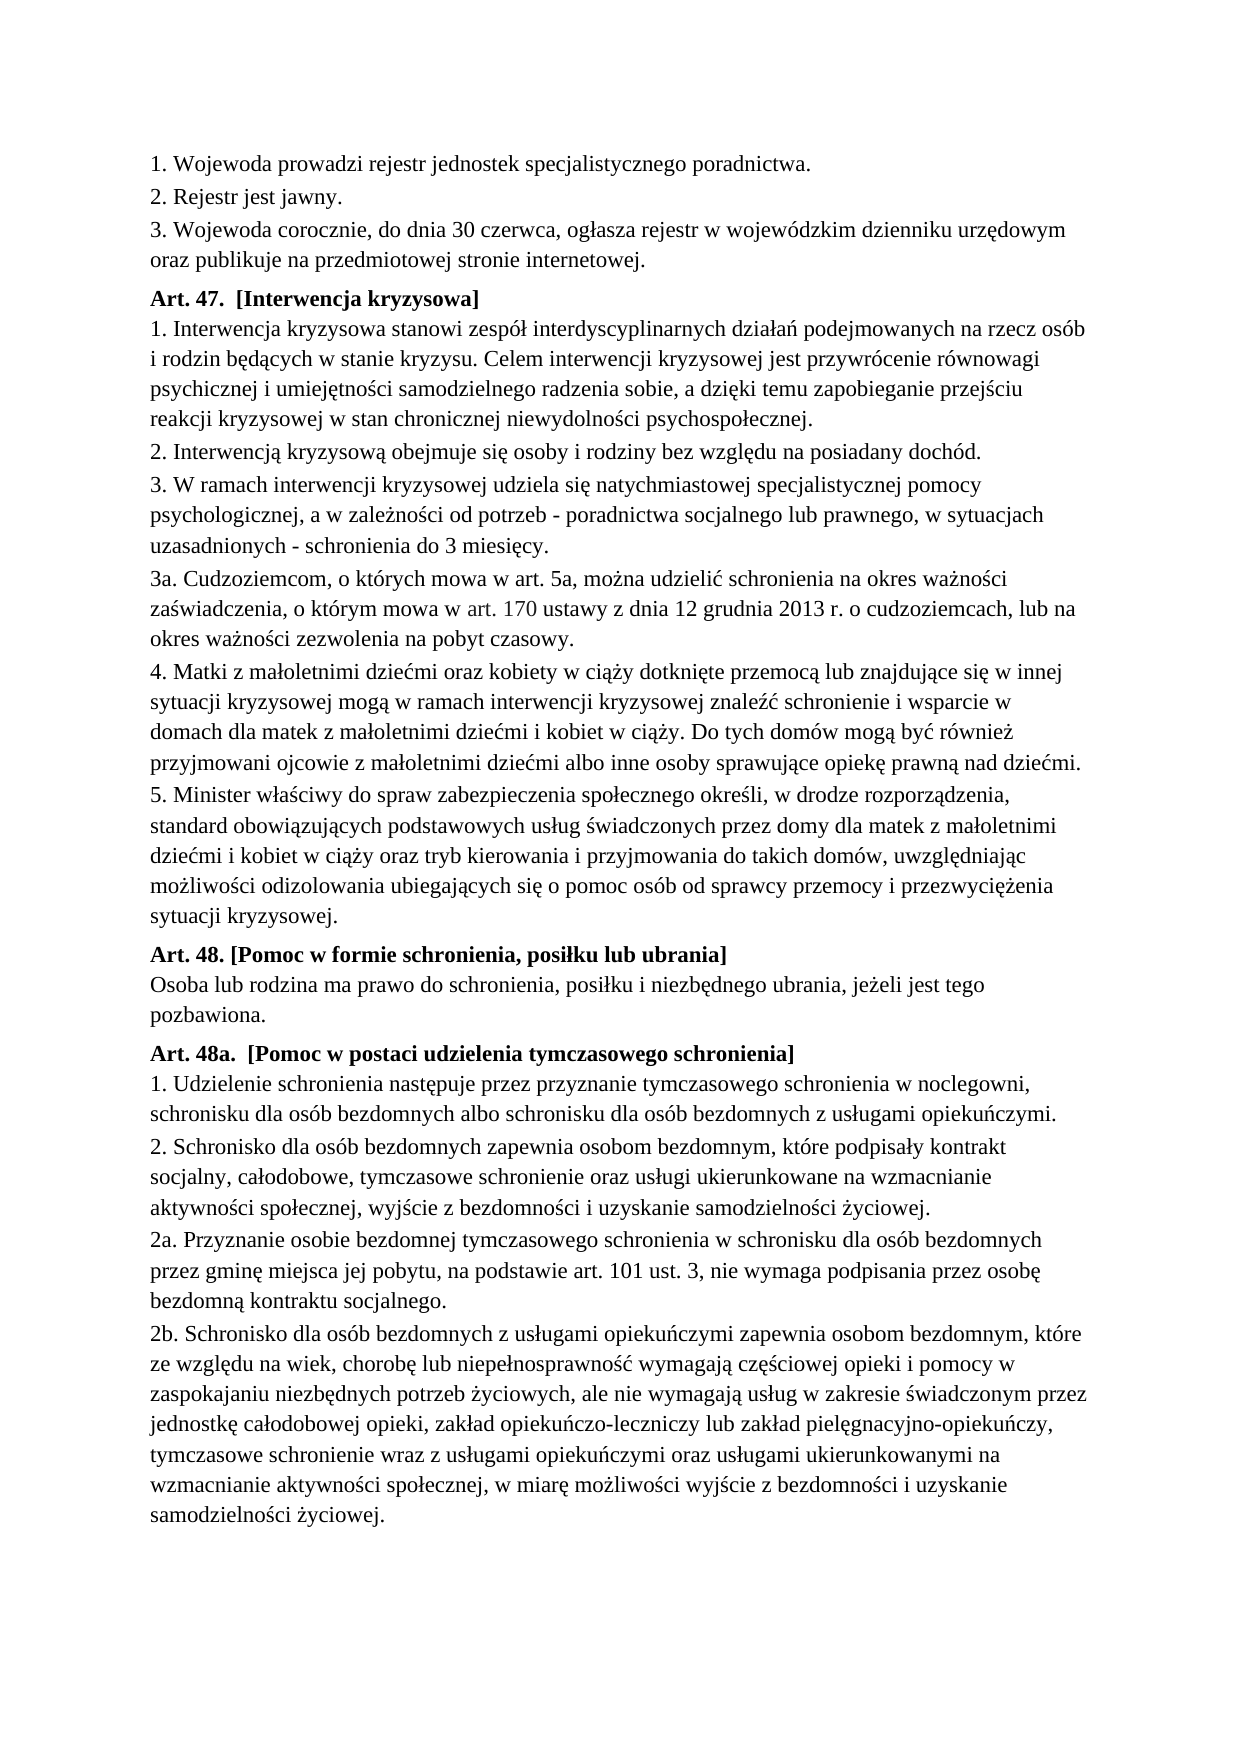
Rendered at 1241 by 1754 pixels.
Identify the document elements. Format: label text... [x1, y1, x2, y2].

text 2. Rejestr jest jawny. [150, 183, 1090, 209]
text Art. 48. [Pomoc w formie schronienia, posiłku lub ubrania] [150, 941, 1090, 967]
text 2. Interwencją kryzysową obejmuje się osoby i rodziny bez względu na posiadany dochód. [150, 438, 1090, 465]
text 1. Interwencja kryzysowa stanowi zespół interdyscyplinarnych działań podejmowanych na rzecz osób i rodzin będących w stanie kryzysu. Celem interwencji kryzysowej jest przywrócenie równowagi psychicznej i umiejętności samodzielnego radzenia sobie, a dzięki temu zapobieganie przejściu reakcji kryzysowej w stan chronicznej niewydolności psychospołecznej. [150, 315, 1090, 432]
text Art. 47. [Interwencja kryzysowa] [150, 284, 1090, 311]
text 2a. Przyznanie osobie bezdomnej tymczasowego schronienia w schronisku dla osób bezdomnych przez gminę miejsca jej pobytu, na podstawie art. 101 ust. 3, nie wymaga podpisania przez osobę bezdomną kontraktu socjalnego. [150, 1226, 1090, 1313]
text 1. Udzielenie schronienia następuje przez przyznanie tymczasowego schronienia w noclegowni, schronisku dla osób bezdomnych albo schronisku dla osób bezdomnych z usługami opiekuńczymi. [150, 1070, 1090, 1127]
text 2b. Schronisko dla osób bezdomnych z usługami opiekuńczymi zapewnia osobom bezdomnym, które ze względu na wiek, chorobę lub niepełnosprawność wymagają częściowej opieki i pomocy w zaspokajaniu niezbędnych potrzeb życiowych, ale nie wymagają usług w zakresie świadczonym przez jednostkę całodobowej opieki, zakład opiekuńczo-leczniczy lub zakład pielęgnacyjno-opiekuńczy, tymczasowe schronienie wraz z usługami opiekuńczymi oraz usługami ukierunkowanymi na wzmacnianie aktywności społecznej, w miarę możliwości wyjście z bezdomności i uzyskanie samodzielności życiowej. [150, 1320, 1090, 1527]
text 1. Wojewoda prowadzi rejestr jednostek specjalistycznego poradnictwa. [150, 150, 1090, 176]
text 3a. Cudzoziemcom, o których mowa w art. 5a, można udzielić schronienia na okres ważności zaświadczenia, o którym mowa w art. 170 ustawy z dnia 12 grudnia 2013 r. o cudzoziemcach, lub na okres ważności zezwolenia na pobyt czasowy. [150, 564, 1090, 651]
text 4. Matki z małoletnimi dziećmi oraz kobiety w ciąży dotknięte przemocą lub znajdujące się w innej sytuacji kryzysowej mogą w ramach interwencji kryzysowej znaleźć schronienie i wsparcie w domach dla matek z małoletnimi dziećmi i kobiet w ciąży. Do tych domów mogą być również przyjmowani ojcowie z małoletnimi dziećmi albo inne osoby sprawujące opiekę prawną nad dziećmi. [150, 658, 1090, 775]
text 3. W ramach interwencji kryzysowej udziela się natychmiastowej specjalistycznej pomocy psychologicznej, a w zależności od potrzeb - poradnictwa socjalnego lub prawnego, w sytuacjach uzasadnionych - schronienia do 3 miesięcy. [150, 471, 1090, 558]
text Art. 48a. [Pomoc w postaci udzielenia tymczasowego schronienia] [150, 1040, 1090, 1066]
text 5. Minister właściwy do spraw zabezpieczenia społecznego określi, w drodze rozporządzenia, standard obowiązujących podstawowych usług świadczonych przez domy dla matek z małoletnimi dziećmi i kobiet w ciąży oraz tryb kierowania i przyjmowania do takich domów, uwzględniając możliwości odizolowania ubiegających się o pomoc osób od sprawcy przemocy i przezwyciężenia sytuacji kryzysowej. [150, 781, 1090, 929]
text 3. Wojewoda corocznie, do dnia 30 czerwca, ogłasza rejestr w wojewódzkim dzienniku urzędowym oraz publikuje na przedmiotowej stronie internetowej. [150, 216, 1090, 272]
text 2. Schronisko dla osób bezdomnych zapewnia osobom bezdomnym, które podpisały kontrakt socjalny, całodobowe, tymczasowe schronienie oraz usługi ukierunkowane na wzmacnianie aktywności społecznej, wyjście z bezdomności i uzyskanie samodzielności życiowej. [150, 1133, 1090, 1220]
text Osoba lub rodzina ma prawo do schronienia, posiłku i niezbędnego ubrania, jeżeli jest tego pozbawiona. [150, 971, 1090, 1028]
